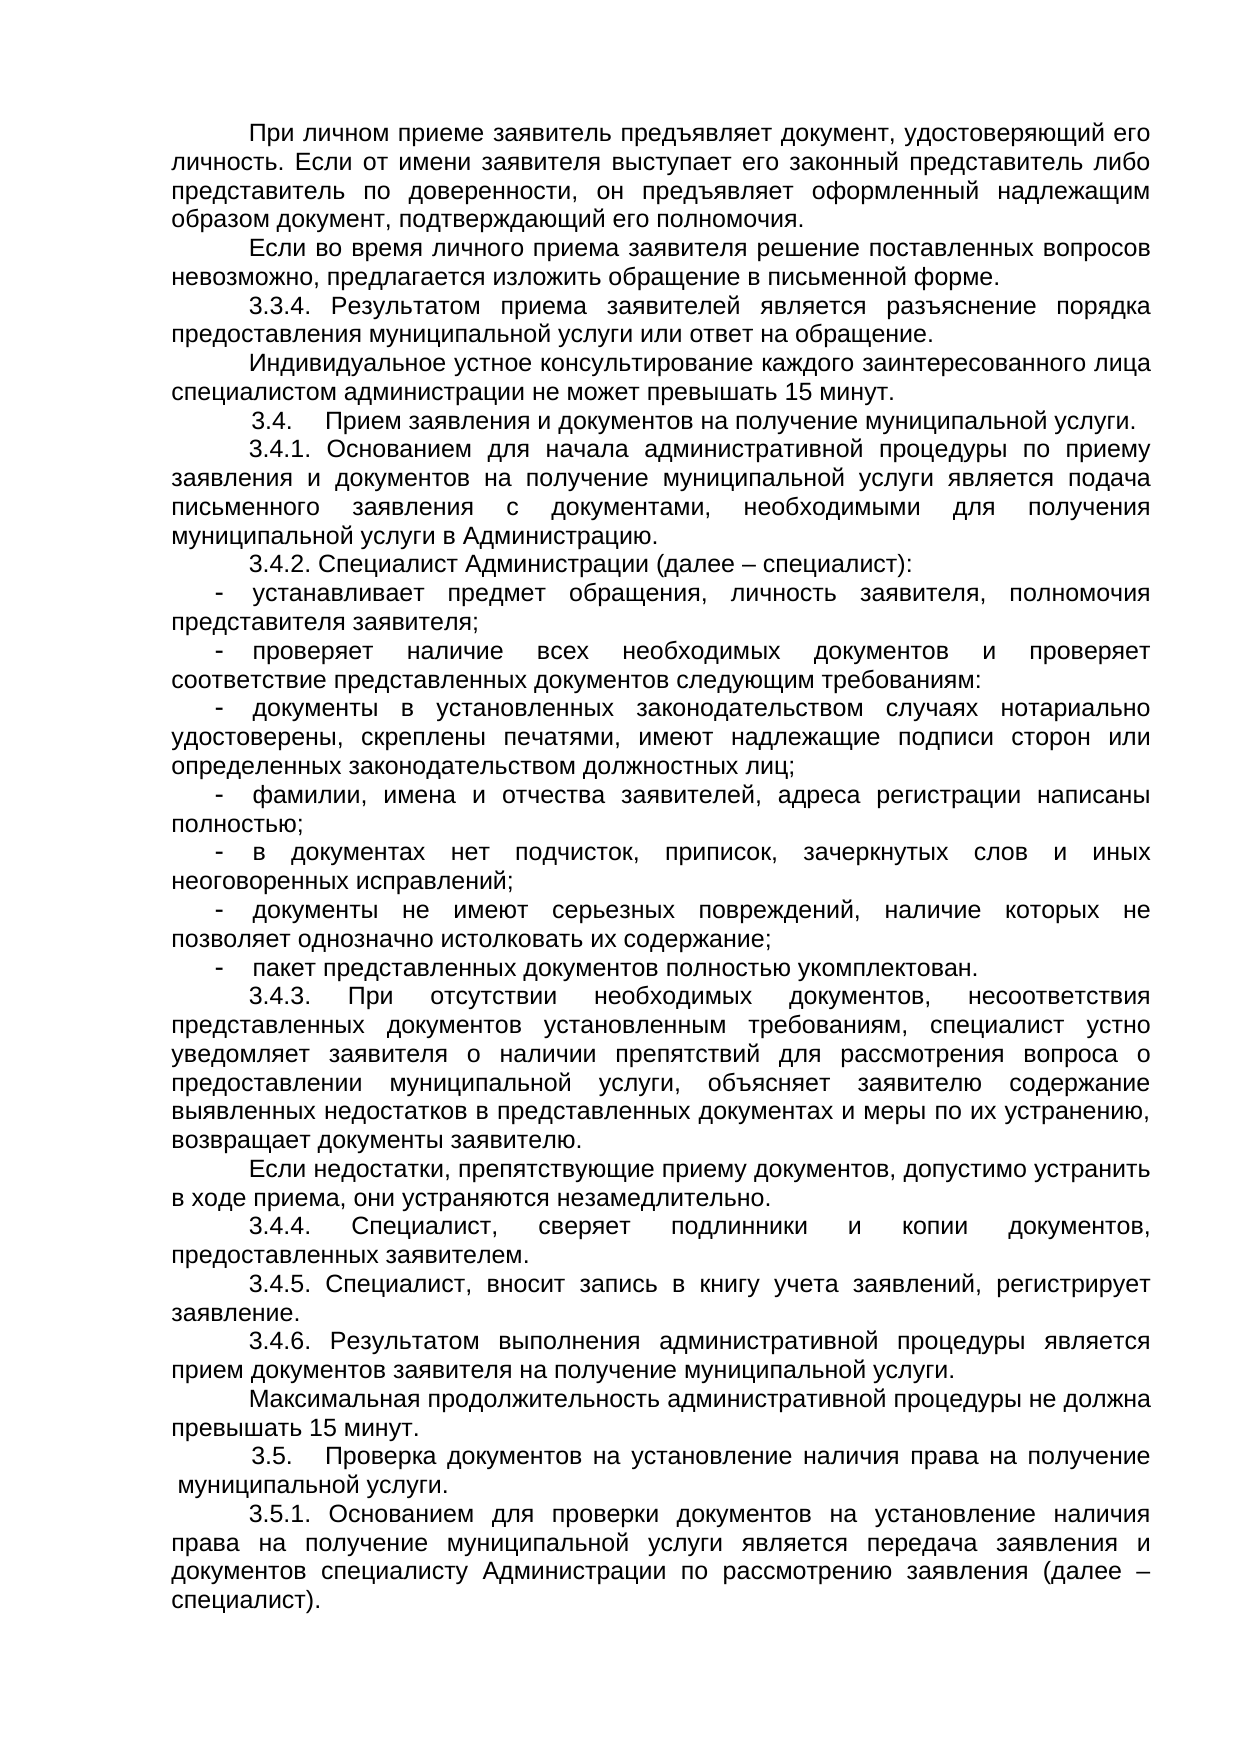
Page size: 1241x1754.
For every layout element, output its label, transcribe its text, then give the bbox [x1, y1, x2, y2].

text Если недостатки, препятствующие приему документов, допустимо устранить в ходе приема, они устраняются незамедлительно. [171, 1154, 1152, 1211]
text 3.4.1. Основанием для начала административной процедуры по приему заявления и документов на получение муниципальной услуги является подача письменного заявления с документами, необходимыми для получения муниципальной услуги в Администрацию. [171, 434, 1152, 549]
list документы не имеют серьезных повреждений, наличие которых не позволяет однозначно истолковать их содержание; [171, 895, 1152, 952]
list документы в установленных законодательством случаях нотариально удостоверены, скреплены печатями, имеют надлежащие подписи сторон или определенных законодательством должностных лиц; [171, 693, 1152, 780]
text При личном приеме заявитель предъявляет документ, удостоверяющий его личность. Если от имени заявителя выступает его законный представитель либо представитель по доверенности, он предъявляет оформленный надлежащим образом документ, подтверждающий его полномочия. [171, 118, 1152, 233]
text 3.5.1. Основанием для проверки документов на установление наличия права на получение муниципальной услуги является передача заявления и документов специалисту Администрации по рассмотрению заявления (далее – специалист). [171, 1499, 1152, 1614]
text 3.4.5. Специалист, вносит запись в книгу учета заявлений, регистрирует заявление. [171, 1269, 1152, 1326]
text 3.4.2. Специалист Администрации (далее – специалист): [171, 549, 1152, 578]
text 3.3.4. Результатом приема заявителей является разъяснение порядка предоставления муниципальной услуги или ответ на обращение. [171, 291, 1152, 348]
list фамилии, имена и отчества заявителей, адреса регистрации написаны полностью; [171, 780, 1152, 837]
list Проверка документов на установление наличия права на получение муниципальной услуги. [177, 1441, 1152, 1499]
list пакет представленных документов полностью укомплектован. [171, 952, 1152, 981]
text Максимальная продолжительность административной процедуры не должна превышать 15 минут. [171, 1384, 1152, 1441]
list в документах нет подчисток, приписок, зачеркнутых слов и иных неоговоренных исправлений; [171, 837, 1152, 895]
list Прием заявления и документов на получение муниципальной услуги. [177, 406, 1152, 434]
text 3.4.4. Специалист, сверяет подлинники и копии документов, предоставленных заявителем. [171, 1211, 1152, 1269]
text 3.4.3. При отсутствии необходимых документов, несоответствия представленных документов установленным требованиям, специалист устно уведомляет заявителя о наличии препятствий для рассмотрения вопроса о предоставлении муниципальной услуги, объясняет заявителю содержание выявленных недостатков в представленных документах и меры по их устранению, возвращает документы заявителю. [171, 981, 1152, 1154]
list проверяет наличие всех необходимых документов и проверяет соответствие представленных документов следующим требованиям: [171, 636, 1152, 693]
list устанавливает предмет обращения, личность заявителя, полномочия представителя заявителя; [171, 578, 1152, 636]
text Индивидуальное устное консультирование каждого заинтересованного лица специалистом администрации не может превышать 15 минут. [171, 348, 1152, 406]
text 3.4.6. Результатом выполнения административной процедуры является прием документов заявителя на получение муниципальной услуги. [171, 1326, 1152, 1384]
text Если во время личного приема заявителя решение поставленных вопросов невозможно, предлагается изложить обращение в письменной форме. [171, 233, 1152, 291]
